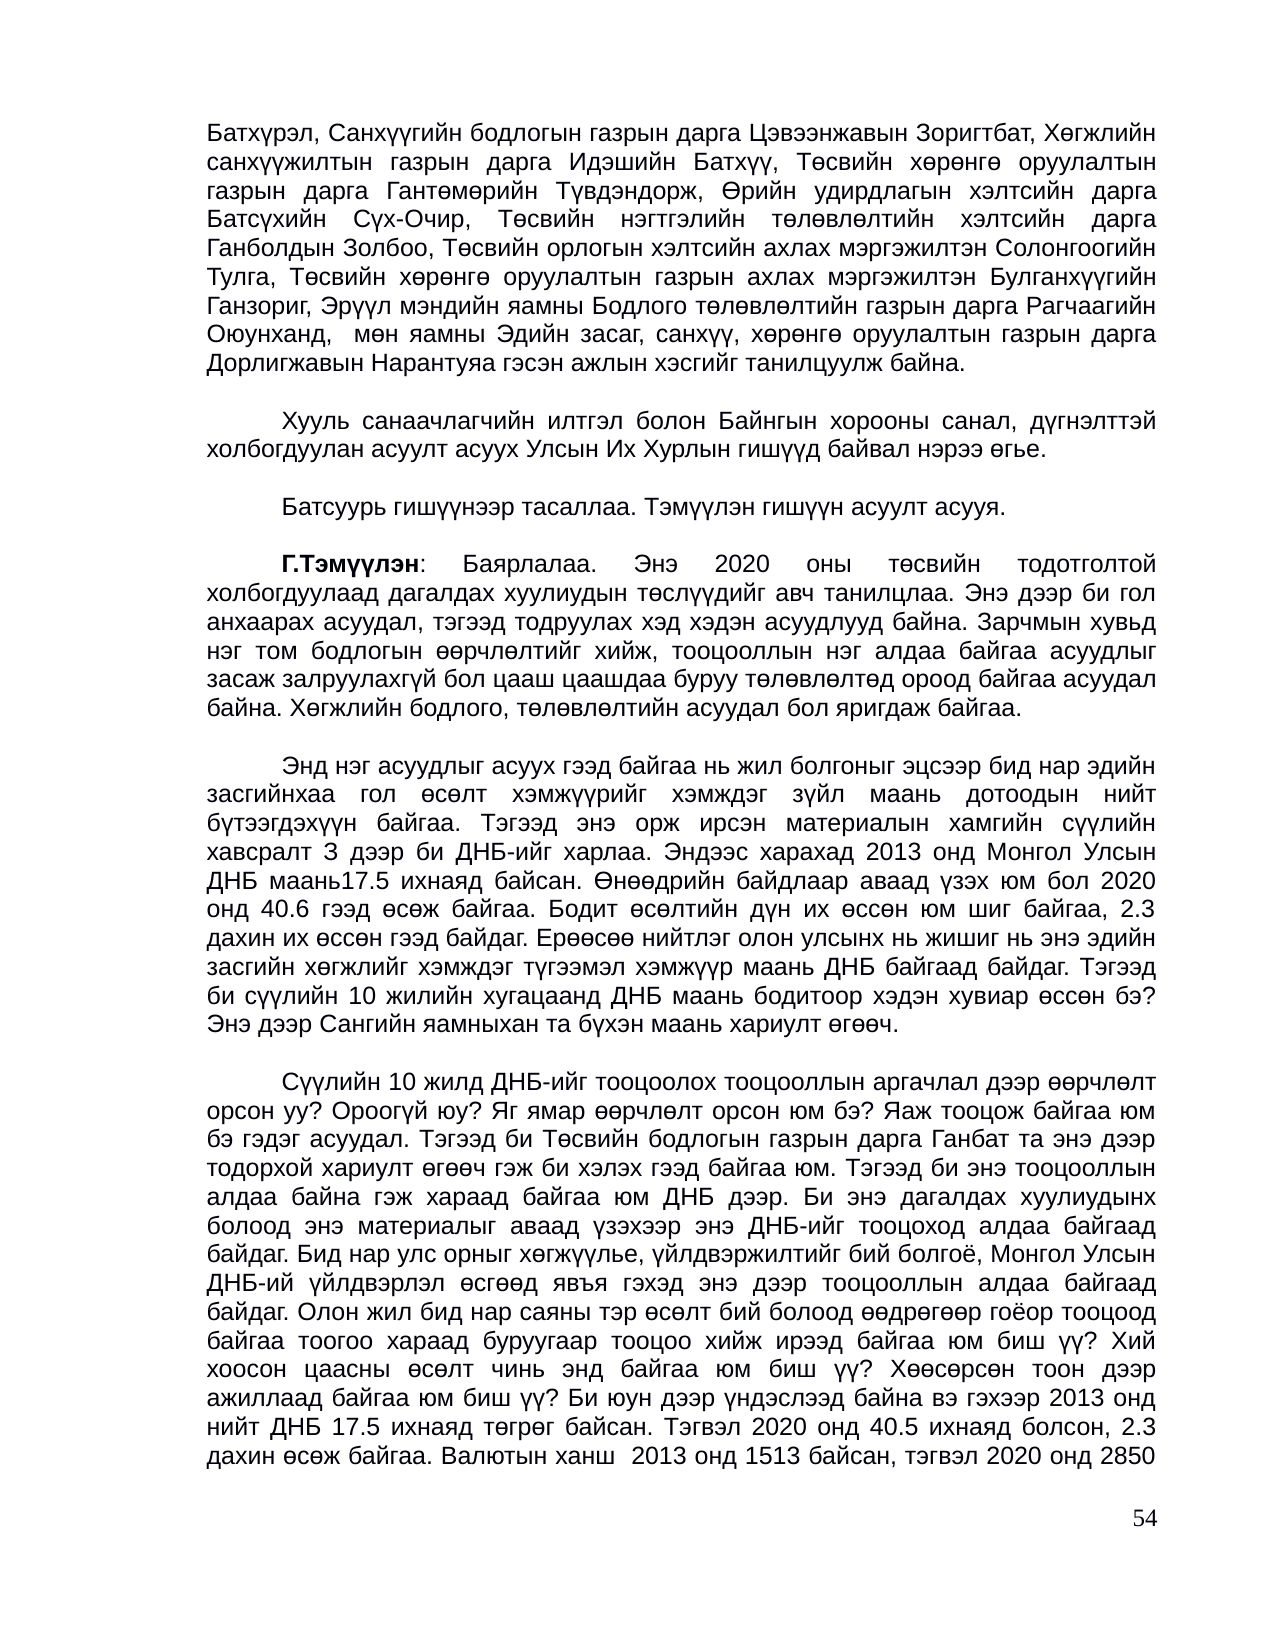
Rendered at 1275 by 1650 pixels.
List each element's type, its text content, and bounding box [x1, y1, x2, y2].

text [206, 1067, 1157, 1469]
text Энд нэг асуудлыг асуух гээд байгаа нь жил болгоныг эцсээр бид нар эдийн засгийнхаа гол өсөлт хэмжүүрийг хэмждэг зүйл маань дотоодын нийт бүтээгдэхүүн байгаа. Тэгээд энэ орж ирсэн материалын хамгийн сүүлийн хавсралт З дээр би ДНБ-ийг харлаа. Эндээс харахад 2013 онд Монгол Улсын ДНБ маань17.5 ихнаяд байсан. Өнөөдрийн байдлаар аваад үзэх юм бол 2020 онд 40.6 гээд өсөж байгаа. Бодит өсөлтийн дүн их өссөн юм шиг байгаа, 2.3 дахин их өссөн гээд байдаг. Ерөөсөө нийтлэг олон улсынх нь жишиг нь энэ эдийн засгийн хөгжлийг хэмждэг түгээмэл хэмжүүр маань ДНБ байгаад байдаг. Тэгээд би сүүлийн 10 жилийн хугацаанд ДНБ маань бодитоор хэдэн хувиар өссөн бэ? Энэ дээр Сангийн яамныхан та бүхэн маань хариулт өгөөч. [206, 751, 1157, 1038]
text Хууль санаачлагчийн илтгэл болон Байнгын хорооны санал, дүгнэлттэй холбогдуулан асуулт асуух Улсын Их Хурлын гишүүд байвал нэрээ өгье. [206, 406, 1157, 463]
text Г.Тэмүүлэн: Баярлалаа. Энэ 2020 оны төсвийн тодотголтой холбогдуулаад дагалдах хуулиудын төслүүдийг авч танилцлаа. Энэ дээр би гол анхаарах асуудал, тэгээд тодруулах хэд хэдэн асуудлууд байна. Зарчмын хувьд нэг том бодлогын өөрчлөлтийг хийж, тооцооллын нэг алдаа байгаа асуудлыг засаж залруулахгүй бол цааш цаашдаа буруу төлөвлөлтөд ороод байгаа асуудал байна. Хөгжлийн бодлого, төлөвлөлтийн асуудал бол яригдаж байгаа. [206, 549, 1157, 722]
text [206, 118, 1157, 377]
text Батсуурь гишүүнээр тасаллаа. Тэмүүлэн гишүүн асуулт асууя. [206, 492, 1157, 521]
